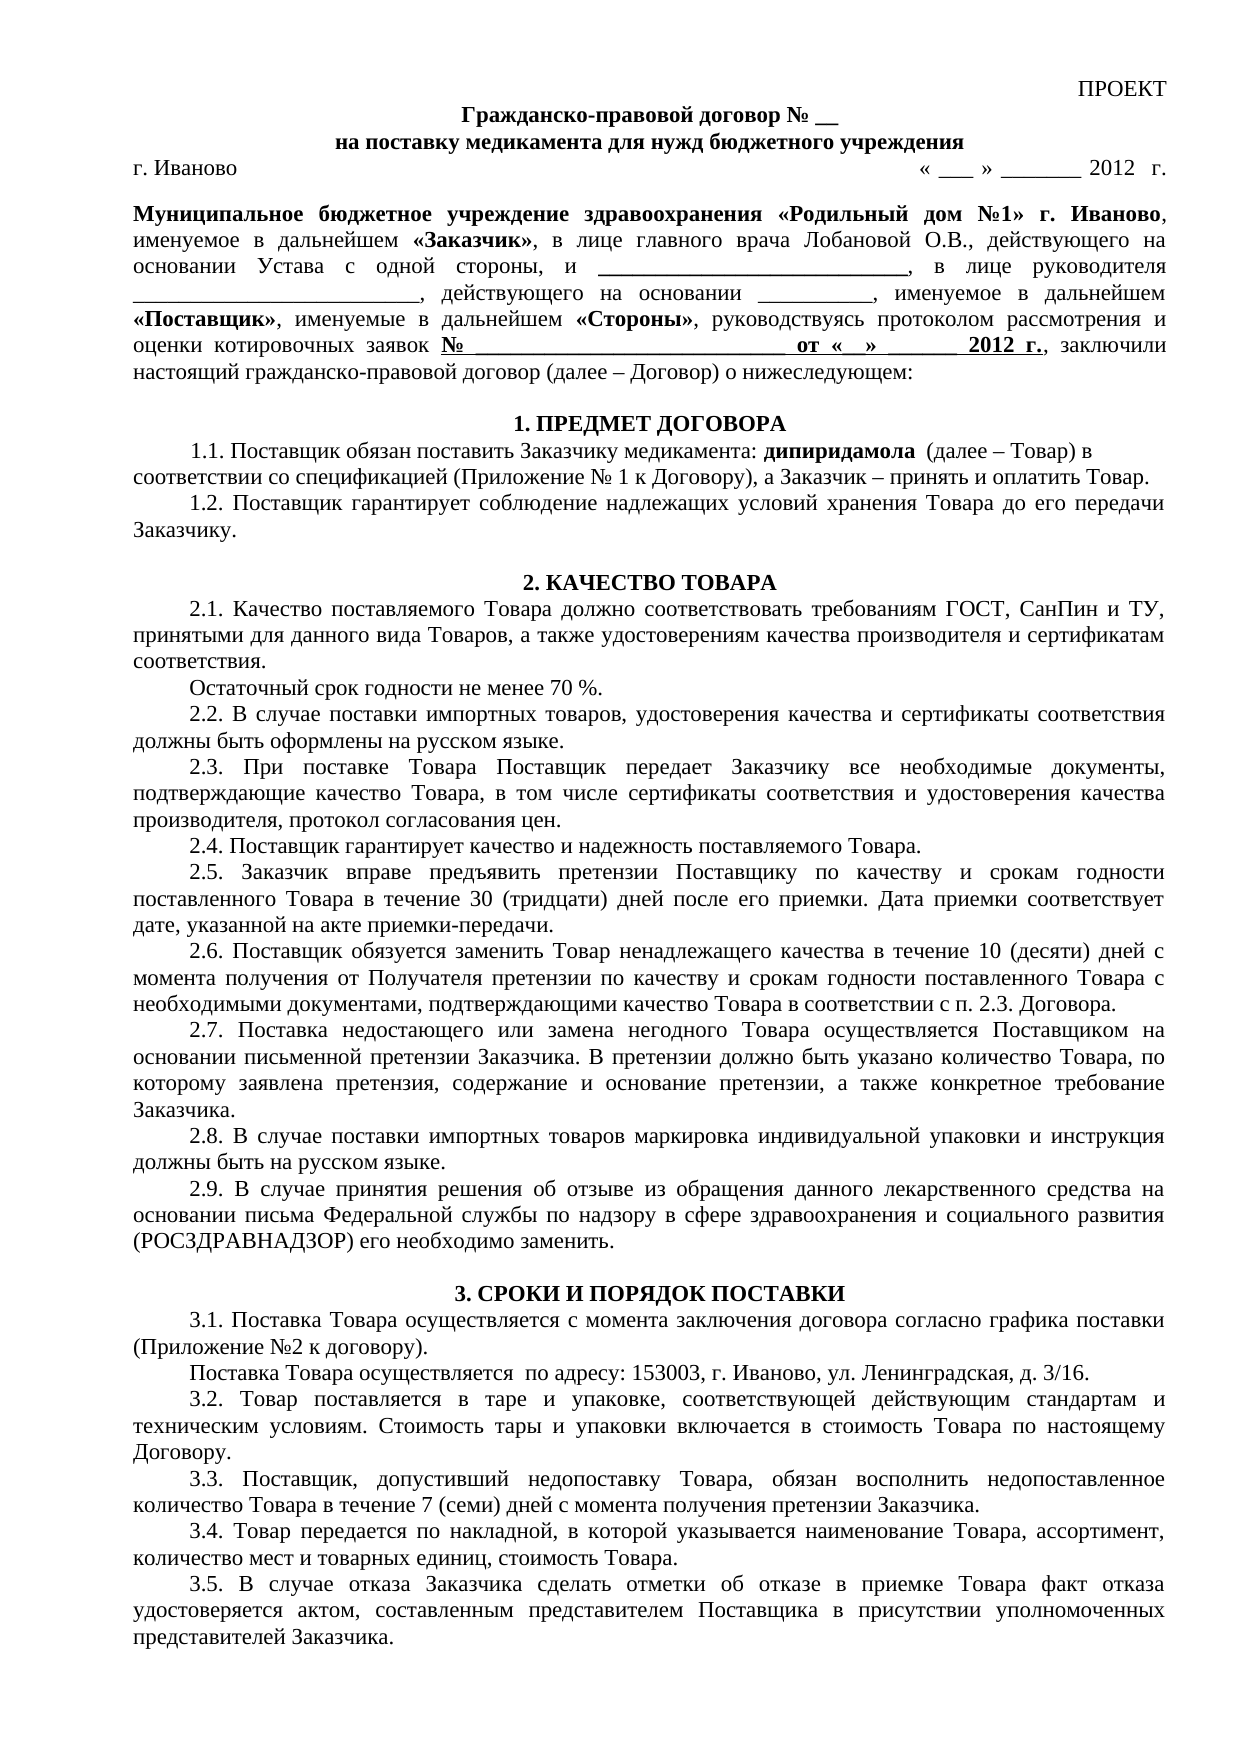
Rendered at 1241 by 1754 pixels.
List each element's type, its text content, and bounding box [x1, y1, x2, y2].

text 2.6. Поставщик обязуется заменить Товар ненадлежащего качества в течение 10 (десяти) дней с момента получения от Получателя претензии по качеству и срокам годности поставленного Товара с необходимыми документами, подтверждающими качество Товара в соответствии с п. 2.3. Договора. [133, 937, 1167, 1017]
text 3.3. Поставщик, допустивший недопоставку Товара, обязан восполнить недопоставленное количество Товара в течение 7 (семи) дней с момента получения претензии Заказчика. [133, 1464, 1167, 1517]
text 3. СРОКИ И ПОРЯДОК ПОСТАВКИ [133, 1280, 1167, 1306]
text 3.5. В случае отказа Заказчика сделать отметки об отказе в приемке Товара факт отказа удостоверяется актом, составленным представителем Поставщика в присутствии уполномоченных представителей Заказчика. [133, 1570, 1167, 1649]
text 2.3. При поставке Товара Поставщик передает Заказчику все необходимые документы, подтверждающие качество Товара, в том числе сертификаты соответствия и удостоверения качества производителя, протокол согласования цен. [133, 753, 1167, 832]
text 2.5. Заказчик вправе предъявить претензии Поставщику по качеству и срокам годности поставленного Товара в течение 30 (тридцати) дней после его приемки. Дата приемки соответствует дате, указанной на акте приемки-передачи. [133, 858, 1167, 937]
text 2.1. Качество поставляемого Товара должно соответствовать требованиям ГОСТ, СанПин и ТУ, принятыми для данного вида Товаров, а также удостоверениям качества производителя и сертификатам соответствия. [133, 595, 1167, 674]
text 1.1. Поставщик обязан поставить Заказчику медикамента: дипиридамола (далее – Товар) в соответствии со спецификацией (Приложение № 1 к Договору), а Заказчик – принять и оплатить Товар. [133, 437, 1181, 489]
text ПРОЕКТ [133, 75, 1167, 101]
text Муниципальное бюджетное учреждение здравоохранения «Родильный дом №1» г. Иваново, именуемое в дальнейшем «Заказчик», в лице главного врача Лобановой О.В., действующего на основании Устава с одной стороны, и ___________________________, в лице руководителя _________________________, действующего на основании __________, именуемое в дальнейшем «Поставщик», именуемые в дальнейшем «Стороны», руководствуясь протоколом рассмотрения и оценки котировочных заявок № ___________________________ от «__» ______ 2012 г., заключили настоящий гражданско-правовой договор (далее – Договор) о нижеследующем: [133, 199, 1167, 384]
text 2.4. Поставщик гарантирует качество и надежность поставляемого Товара. [133, 832, 1167, 858]
text 2.2. В случае поставки импортных товаров, удостоверения качества и сертификаты соответствия должны быть оформлены на русском языке. [133, 700, 1167, 753]
text г. Иваново « ___ » _______ 2012 г. [133, 154, 1167, 199]
text Поставка Товара осуществляется по адресу: 153003, г. Иваново, ул. Ленинградская, д. 3/16. [133, 1359, 1167, 1386]
text 3.4. Товар передается по накладной, в которой указывается наименование Товара, ассортимент, количество мест и товарных единиц, стоимость Товара. [133, 1517, 1167, 1570]
text 3.1. Поставка Товара осуществляется с момента заключения договора согласно графика поставки (Приложение №2 к договору). [133, 1306, 1167, 1359]
text 2.8. В случае поставки импортных товаров маркировка индивидуальной упаковки и инструкция должны быть на русском языке. [133, 1122, 1167, 1175]
text на поставку медикамента для нужд бюджетного учреждения [133, 128, 1167, 154]
text 1. ПРЕДМЕТ ДОГОВОРА [133, 410, 1167, 437]
text Остаточный срок годности не менее 70 %. [133, 674, 1167, 700]
text 2.9. В случае принятия решения об отзыве из обращения данного лекарственного средства на основании письма Федеральной службы по надзору в сфере здравоохранения и социального развития (РОСЗДРАВНАДЗОР) его необходимо заменить. [133, 1175, 1167, 1254]
text 2. КАЧЕСТВО ТОВАРА [133, 568, 1167, 595]
text 3.2. Товар поставляется в таре и упаковке, соответствующей действующим стандартам и техническим условиям. Стоимость тары и упаковки включается в стоимость Товара по настоящему Договору. [133, 1386, 1167, 1464]
text Гражданско-правовой договор № __ [133, 101, 1167, 128]
text 2.7. Поставка недостающего или замена негодного Товара осуществляется Поставщиком на основании письменной претензии Заказчика. В претензии должно быть указано количество Товара, по которому заявлена претензия, содержание и основание претензии, а также конкретное требование Заказчика. [133, 1017, 1167, 1122]
text 1.2. Поставщик гарантирует соблюдение надлежащих условий хранения Товара до его передачи Заказчику. [133, 489, 1167, 542]
